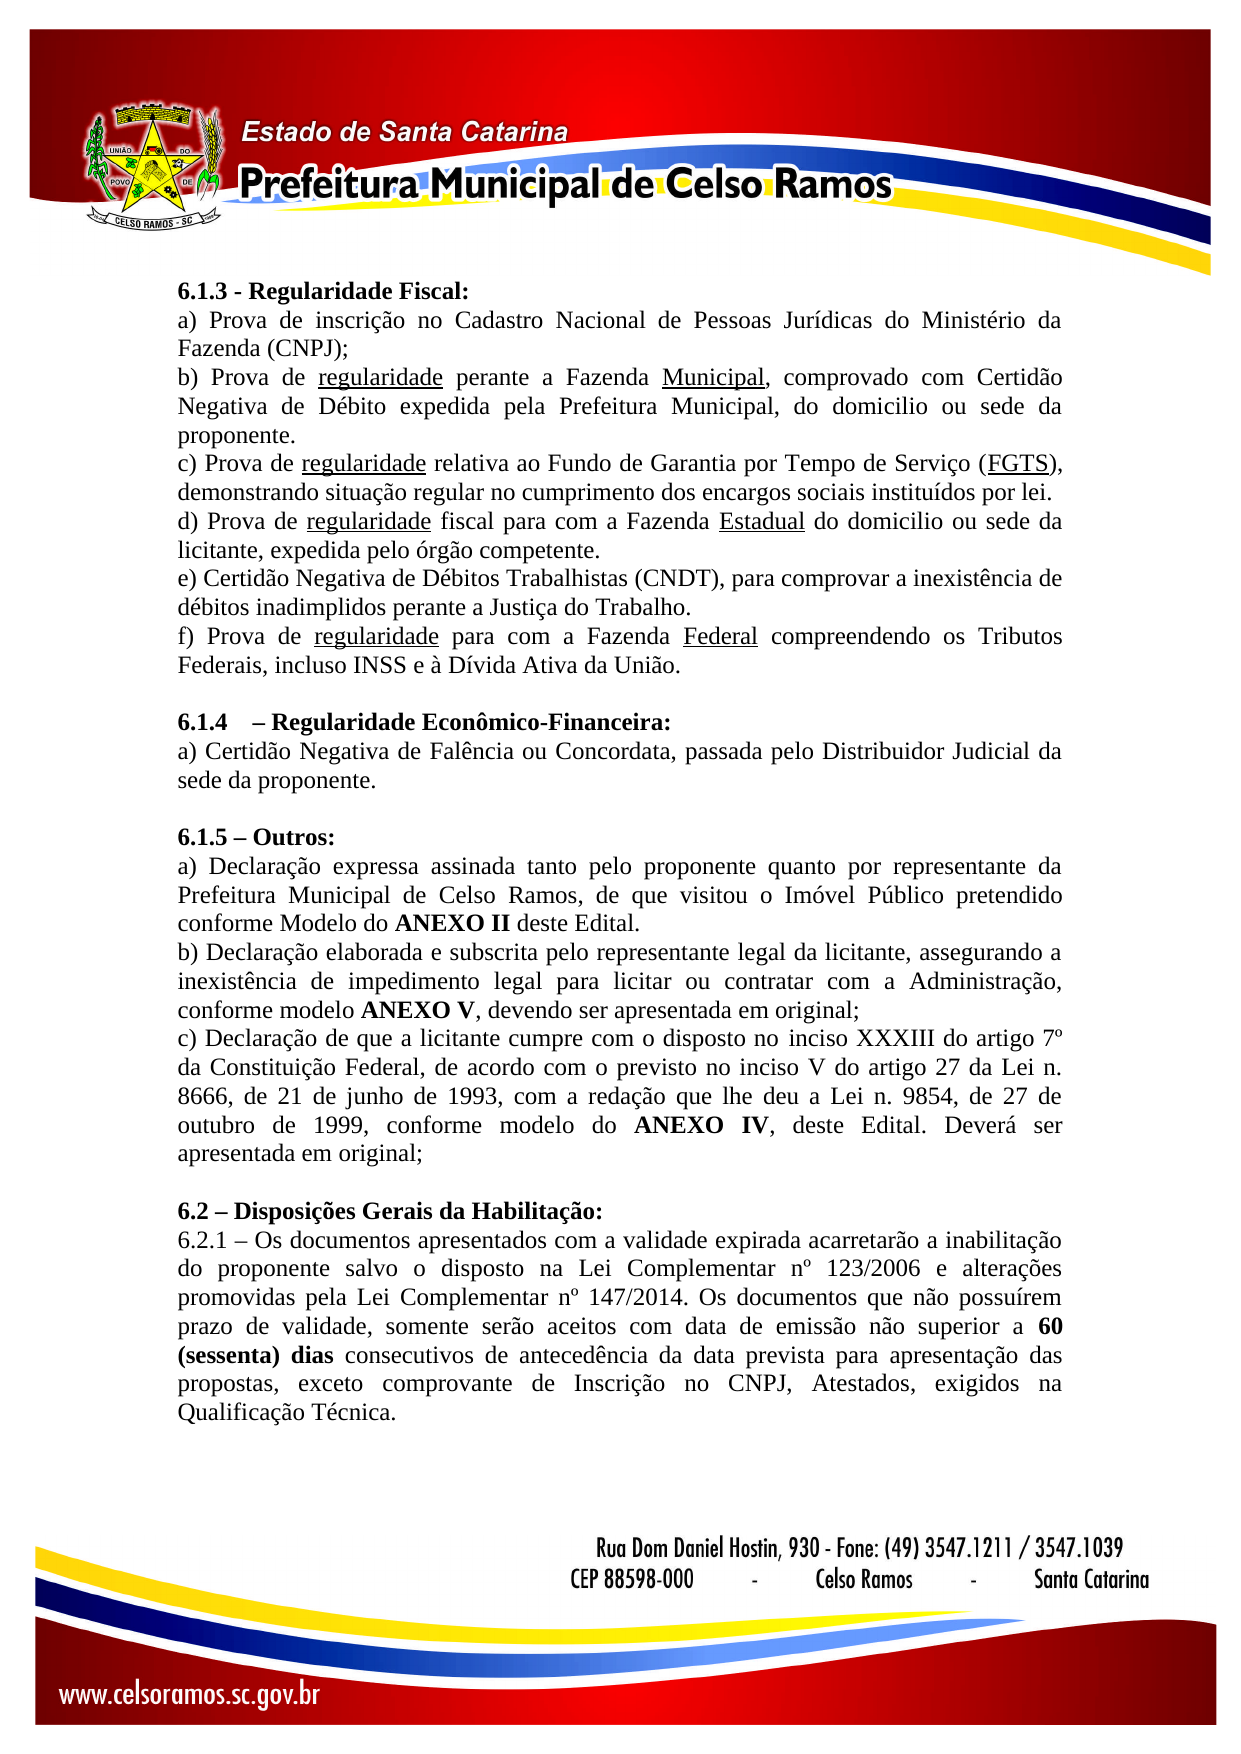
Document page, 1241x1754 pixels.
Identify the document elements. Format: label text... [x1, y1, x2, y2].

text c) Declaração de que a licitante cumpre com o disposto no inciso XXXIII do artigo 7º da Constituição Federal, de acordo com o previsto no inciso V do artigo 27 da Lei n. 8666, de 21 de junho de 1993, com a redação que lhe deu a Lei n. 9854, de 27 de outubro de 1999, conforme modelo do ANEXO IV, deste Edital. Deverá ser apresentada em original; [177, 1023, 1063, 1167]
text a) Prova de inscrição no Cadastro Nacional de Pessoas Jurídicas do Ministério da Fazenda (CNPJ); [177, 305, 1063, 362]
picture [29, 29, 1211, 276]
text 6.2 – Disposições Gerais da Habilitação: [177, 1196, 1063, 1225]
text d) Prova de regularidade fiscal para com a Fazenda Estadual do domicilio ou sede da licitante, expedida pelo órgão competente. [177, 506, 1063, 563]
text c) Prova de regularidade relativa ao Fundo de Garantia por Tempo de Serviço (FGTS), demonstrando situação regular no cumprimento dos encargos sociais instituídos por lei. [177, 448, 1063, 506]
text a) Certidão Negativa de Falência ou Concordata, passada pelo Distribuidor Judicial da sede da proponente. [177, 736, 1063, 793]
picture [35, 1535, 1217, 1725]
text b) Prova de regularidade perante a Fazenda Municipal, comprovado com Certidão Negativa de Débito expedida pela Prefeitura Municipal, do domicilio ou sede da proponente. [177, 362, 1063, 448]
text 6.1.3 - Regularidade Fiscal: [177, 276, 1063, 305]
text b) Declaração elaborada e subscrita pelo representante legal da licitante, assegurando a inexistência de impedimento legal para licitar ou contratar com a Administração, conforme modelo ANEXO V, devendo ser apresentada em original; [177, 937, 1063, 1023]
list – Regularidade Econômico-Financeira: [177, 707, 1063, 736]
text f) Prova de regularidade para com a Fazenda Federal compreendendo os Tributos Federais, incluso INSS e à Dívida Ativa da União. [177, 621, 1063, 678]
text e) Certidão Negativa de Débitos Trabalhistas (CNDT), para comprovar a inexistência de débitos inadimplidos perante a Justiça do Trabalho. [177, 563, 1063, 621]
text a) Declaração expressa assinada tanto pelo proponente quanto por representante da Prefeitura Municipal de Celso Ramos, de que visitou o Imóvel Público pretendido conforme Modelo do ANEXO II deste Edital. [177, 851, 1063, 937]
text 6.2.1 – Os documentos apresentados com a validade expirada acarretarão a inabilitação do proponente salvo o disposto na Lei Complementar nº 123/2006 e alterações promovidas pela Lei Complementar nº 147/2014. Os documentos que não possuírem prazo de validade, somente serão aceitos com data de emissão não superior a 60 (sessenta) dias consecutivos de antecedência da data prevista para apresentação das propostas, exceto comprovante de Inscrição no CNPJ, Atestados, exigidos na Qualificação Técnica. [177, 1225, 1063, 1426]
text 6.1.5 – Outros: [177, 822, 1063, 851]
